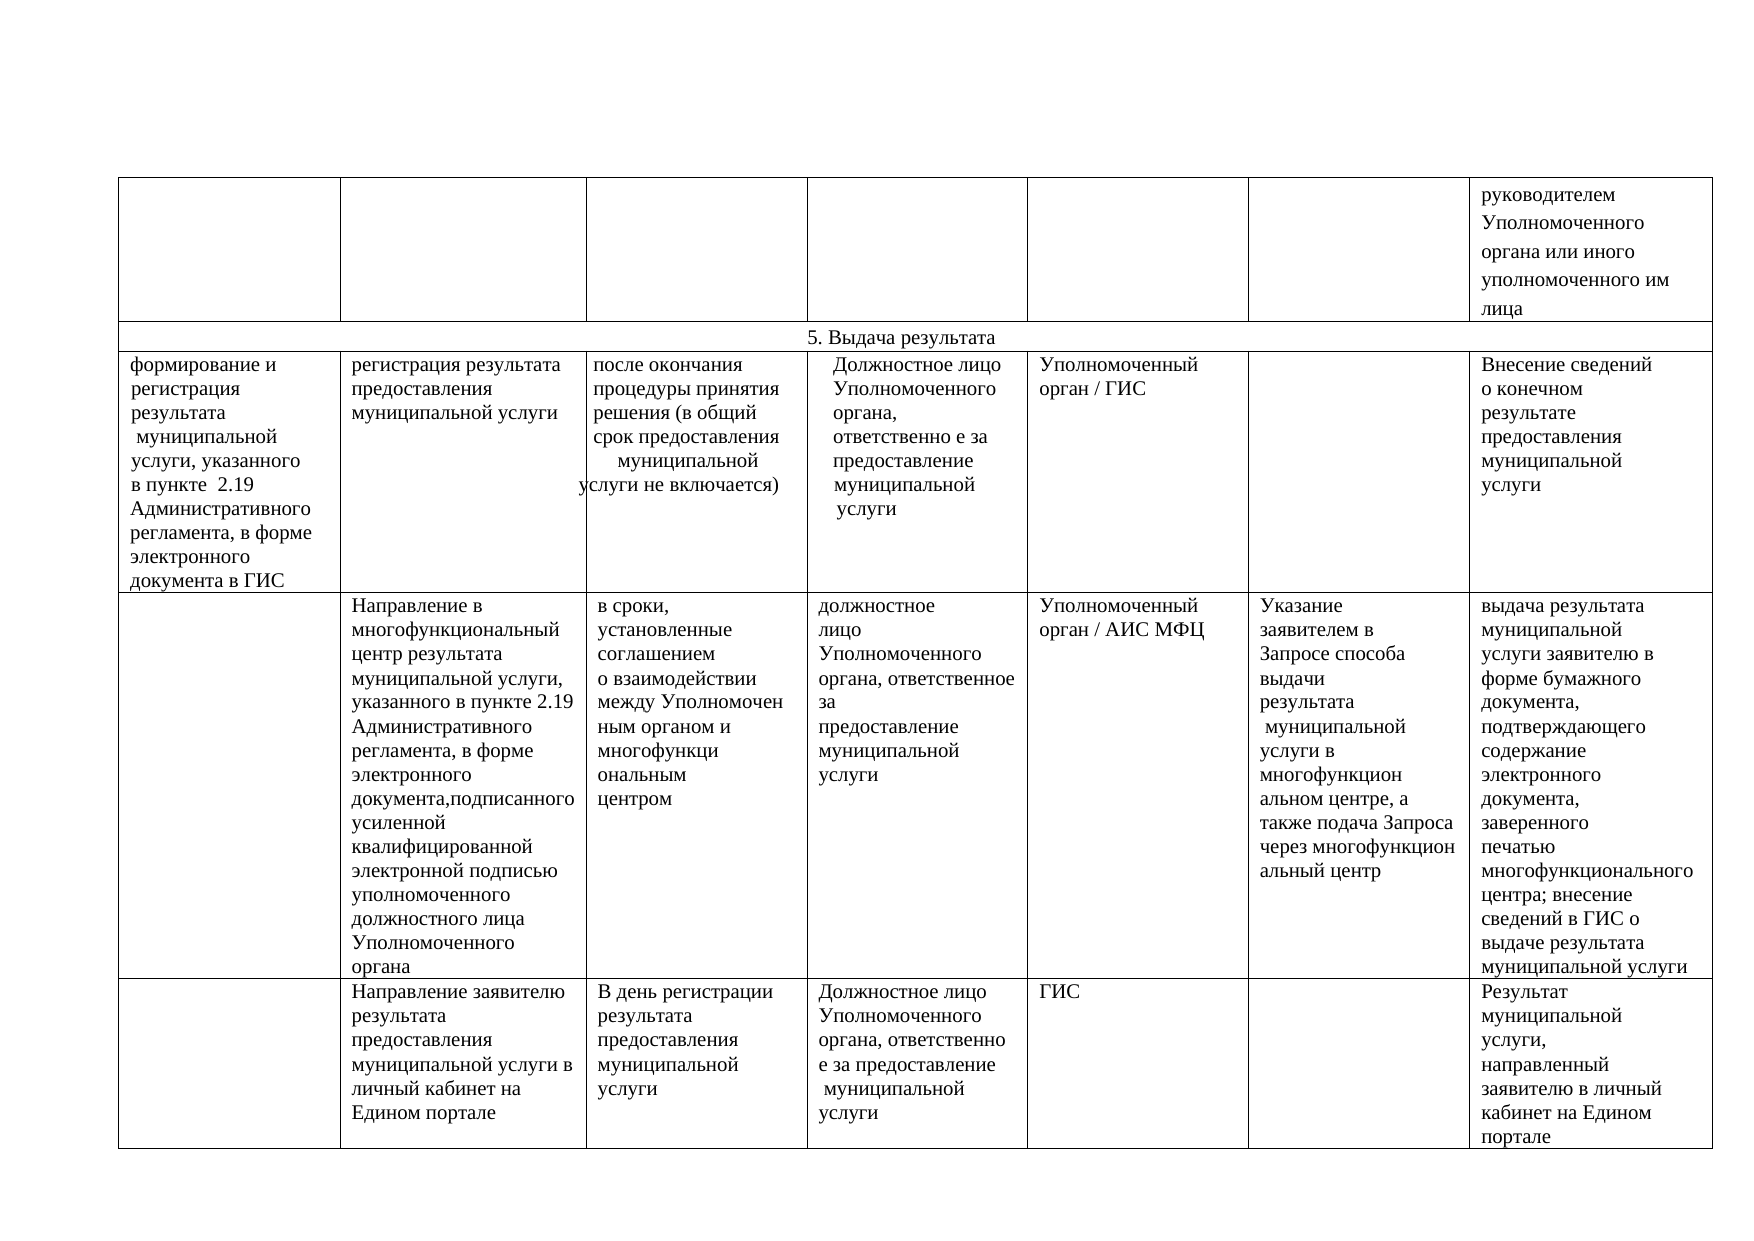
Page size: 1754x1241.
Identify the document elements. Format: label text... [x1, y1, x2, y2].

table_cell должностное лицо Уполномоченного органа, ответственное за предоставление муниципальной услуги [808, 593, 1027, 978]
table_cell формирование и регистрация результата муниципальной услуги, указанного в пункте 2.19 Административного регламента, в форме электронного документа в ГИС [119, 352, 340, 592]
table_cell [119, 593, 340, 978]
table_cell Направление в многофункциональный центр результата муниципальной услуги, указанного в пункте 2.19 Административного регламента, в форме электронного документа,подписанного усиленной квалифицированной электронной подписью уполномоченного должностного лица Уполномоченного органа [341, 593, 586, 978]
table_cell [1028, 178, 1248, 321]
table_cell Внесение сведений о конечном результате предоставления муниципальной услуги [1470, 352, 1712, 592]
table_cell Должностное лицо Уполномоченного органа, ответственно е за предоставление муниципальной услуги [808, 352, 1027, 592]
table_cell Направление заявителю результата предоставления муниципальной услуги в личный кабинет на Едином портале [341, 979, 586, 1148]
table_cell 5. Выдача результата [119, 322, 1712, 351]
table_cell [119, 979, 340, 1148]
table_cell [587, 178, 807, 321]
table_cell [1470, 178, 1712, 321]
table_cell Уполномоченный орган / ГИС [1028, 352, 1248, 592]
table_cell Результат муниципальной услуги, направленный заявителю в личный кабинет на Едином портале [1470, 979, 1712, 1148]
table_cell Должностное лицо Уполномоченного органа, ответственно е за предоставление муниципальной услуги [808, 979, 1027, 1148]
table_cell Указание заявителем в Запросе способа выдачи результата муниципальной услуги в многофункцион альном центре, а также подача Запроса через многофункцион альный центр [1249, 593, 1469, 978]
table_cell ГИС [1028, 979, 1248, 1148]
table_cell [1249, 979, 1469, 1148]
table_cell [1249, 178, 1469, 321]
table_cell регистрация результата предоставления муниципальной услуги [341, 352, 586, 592]
table_cell Уполномоченный орган / АИС МФЦ [1028, 593, 1248, 978]
table_cell В день регистрации результата предоставления муниципальной услуги [587, 979, 807, 1148]
table_cell [808, 178, 1027, 321]
table_cell выдача результата муниципальной услуги заявителю в форме бумажного документа, подтверждающего содержание электронного документа, заверенного печатью многофункционального центра; внесение сведений в ГИС о выдаче результата муниципальной услуги [1470, 593, 1712, 978]
table_cell [1249, 352, 1469, 592]
table_cell [119, 178, 340, 321]
table_cell в сроки, установленные соглашением о взаимодействии между Уполномочен ным органом и многофункци ональным центром [587, 593, 807, 978]
table_cell после окончания процедуры принятия решения (в общий срок предоставления муниципальной услуги не включается) [587, 352, 807, 592]
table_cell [341, 178, 586, 321]
